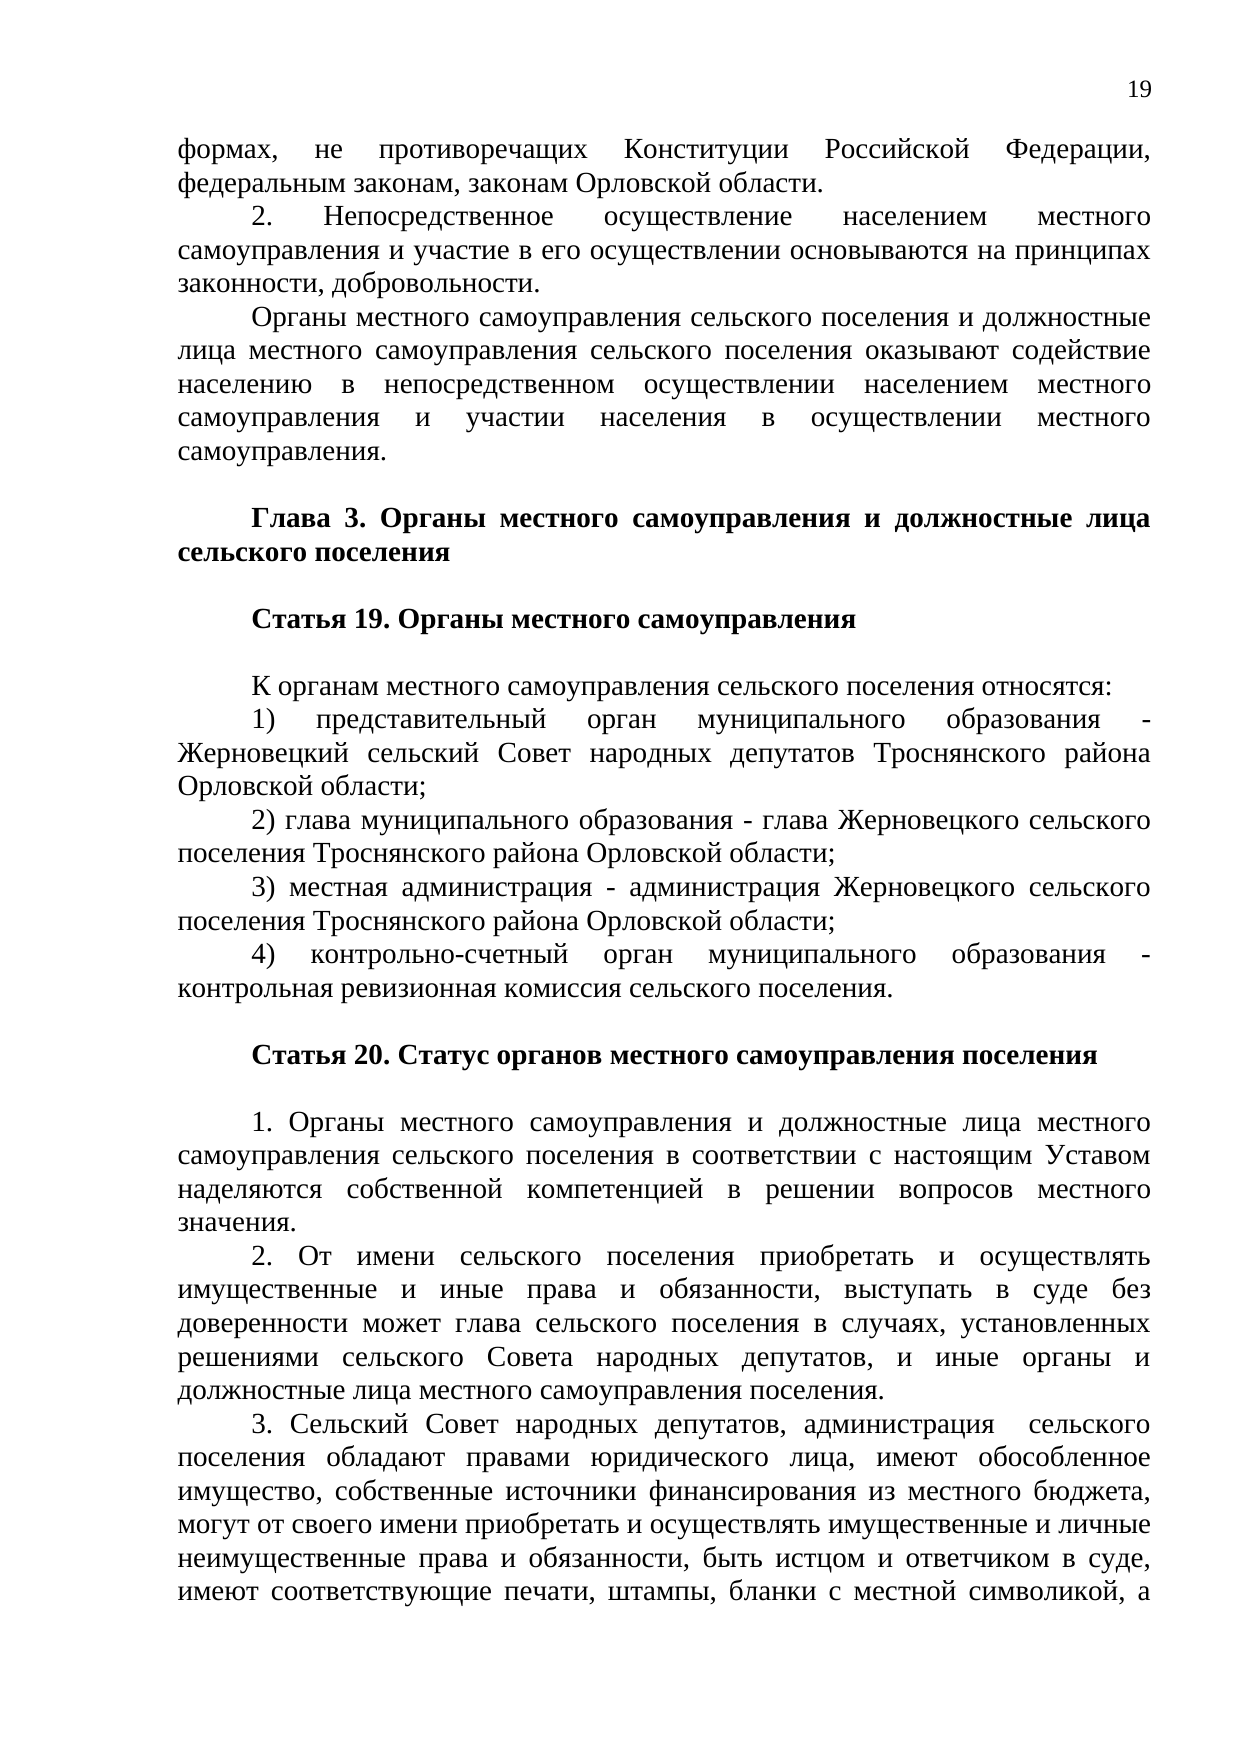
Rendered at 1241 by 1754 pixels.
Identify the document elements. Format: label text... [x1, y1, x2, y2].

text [177, 131, 1152, 198]
text 2. Непосредственное осуществление населением местного самоуправления и участие в его осуществлении основываются на принципах законности, добровольности. [177, 198, 1152, 299]
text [177, 1406, 1152, 1607]
text 2. От имени сельского поселения приобретать и осуществлять имущественные и иные права и обязанности, выступать в суде без доверенности может глава сельского поселения в случаях, установленных решениями сельского Совета народных депутатов, и иные органы и должностные лица местного самоуправления поселения. [177, 1238, 1152, 1406]
text 4) контрольно-счетный орган муниципального образования - контрольная ревизионная комиссия сельского поселения. [177, 936, 1152, 1003]
text Статья 19. Органы местного самоуправления [177, 601, 1152, 634]
text Органы местного самоуправления сельского поселения и должностные лица местного самоуправления сельского поселения оказывают содействие населению в непосредственном осуществлении населением местного самоуправления и участии населения в осуществлении местного самоуправления. [177, 299, 1152, 467]
text 1) представительный орган муниципального образования - Жерновецкий сельский Совет народных депутатов Троснянского района Орловской области; [177, 701, 1152, 802]
text 3) местная администрация - администрация Жерновецкого сельского поселения Троснянского района Орловской области; [177, 869, 1152, 936]
text Глава 3. Органы местного самоуправления и должностные лица сельского поселения [177, 500, 1152, 567]
text 2) глава муниципального образования - глава Жерновецкого сельского поселения Троснянского района Орловской области; [177, 802, 1152, 869]
text Статья 20. Статус органов местного самоуправления поселения [177, 1037, 1152, 1070]
text К органам местного самоуправления сельского поселения относятся: [177, 668, 1152, 701]
text 1. Органы местного самоуправления и должностные лица местного самоуправления сельского поселения в соответствии с настоящим Уставом наделяются собственной компетенцией в решении вопросов местного значения. [177, 1104, 1152, 1238]
